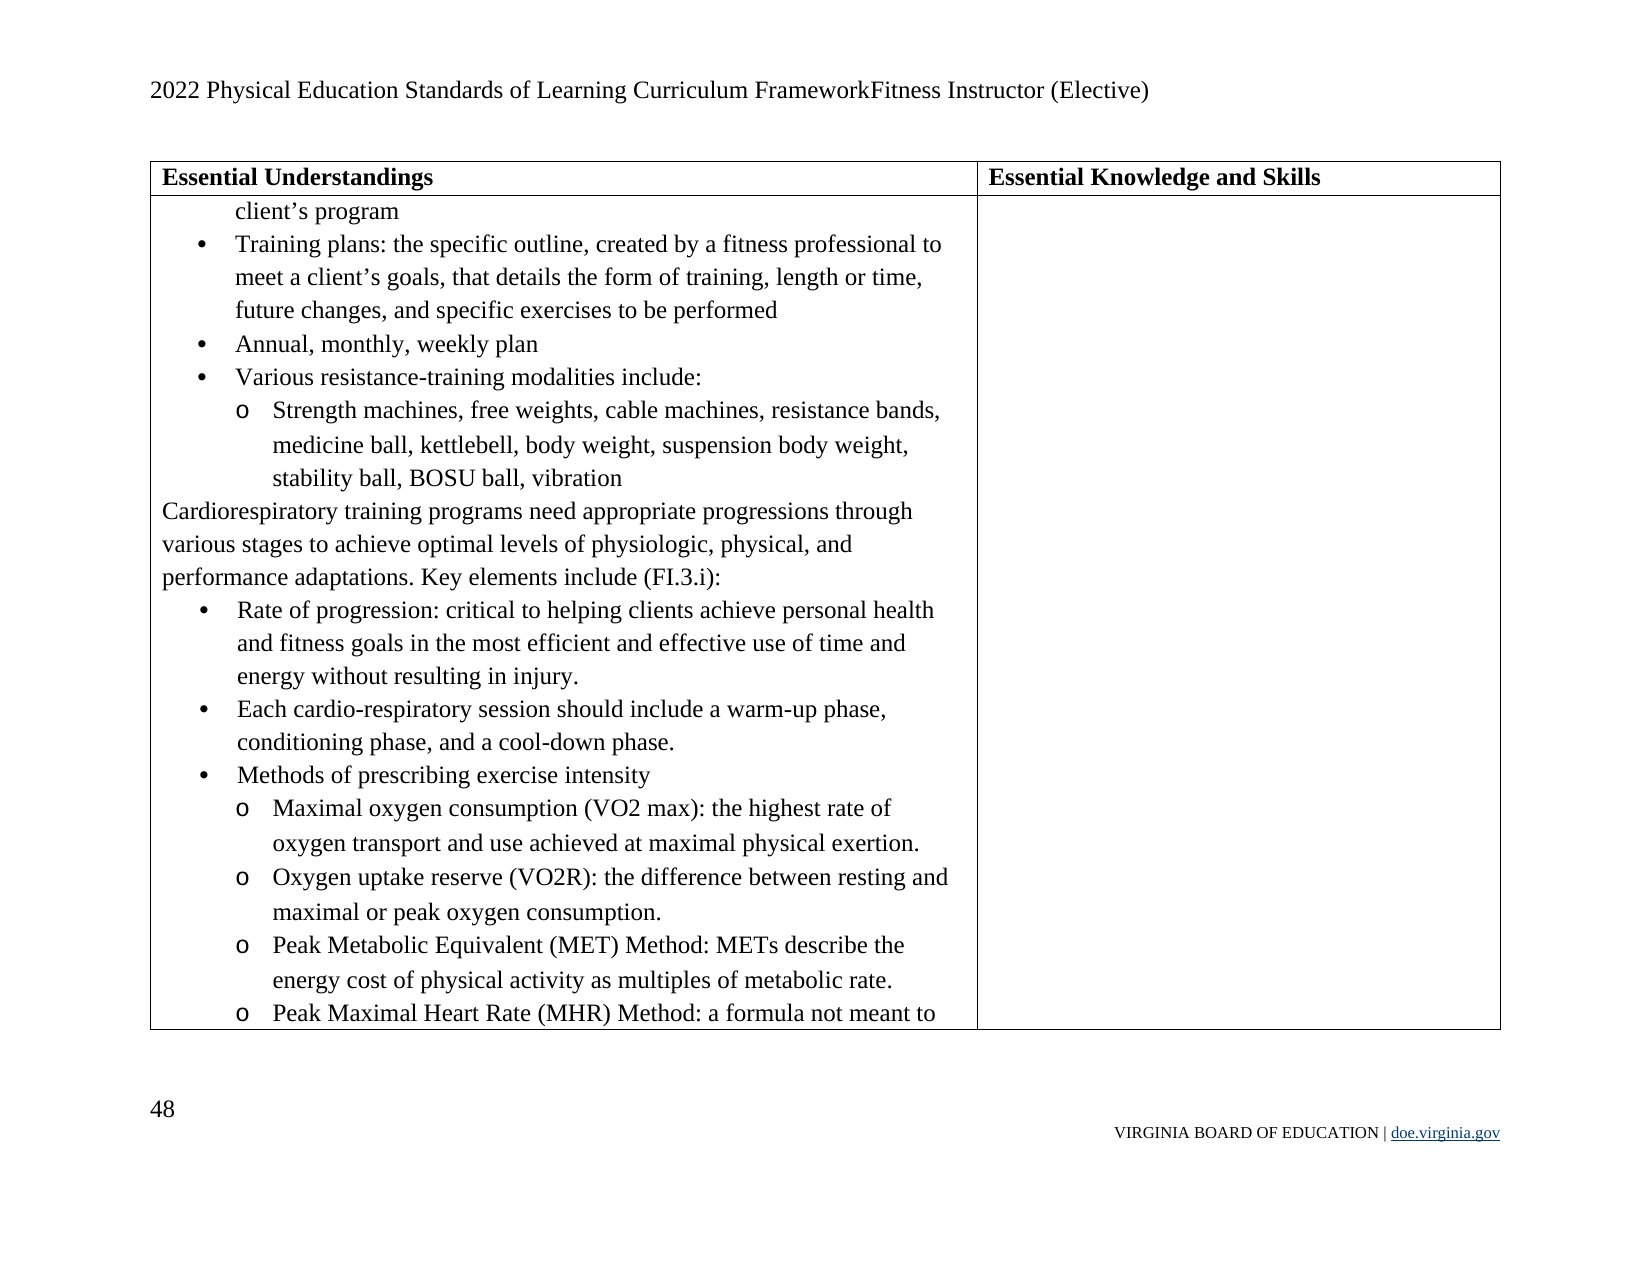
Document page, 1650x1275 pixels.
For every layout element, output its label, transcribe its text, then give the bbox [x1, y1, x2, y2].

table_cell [151, 196, 977, 1029]
table_header Essential Knowledge and Skills [978, 162, 1500, 195]
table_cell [978, 196, 1500, 1029]
table_header Essential Understandings [151, 162, 977, 195]
